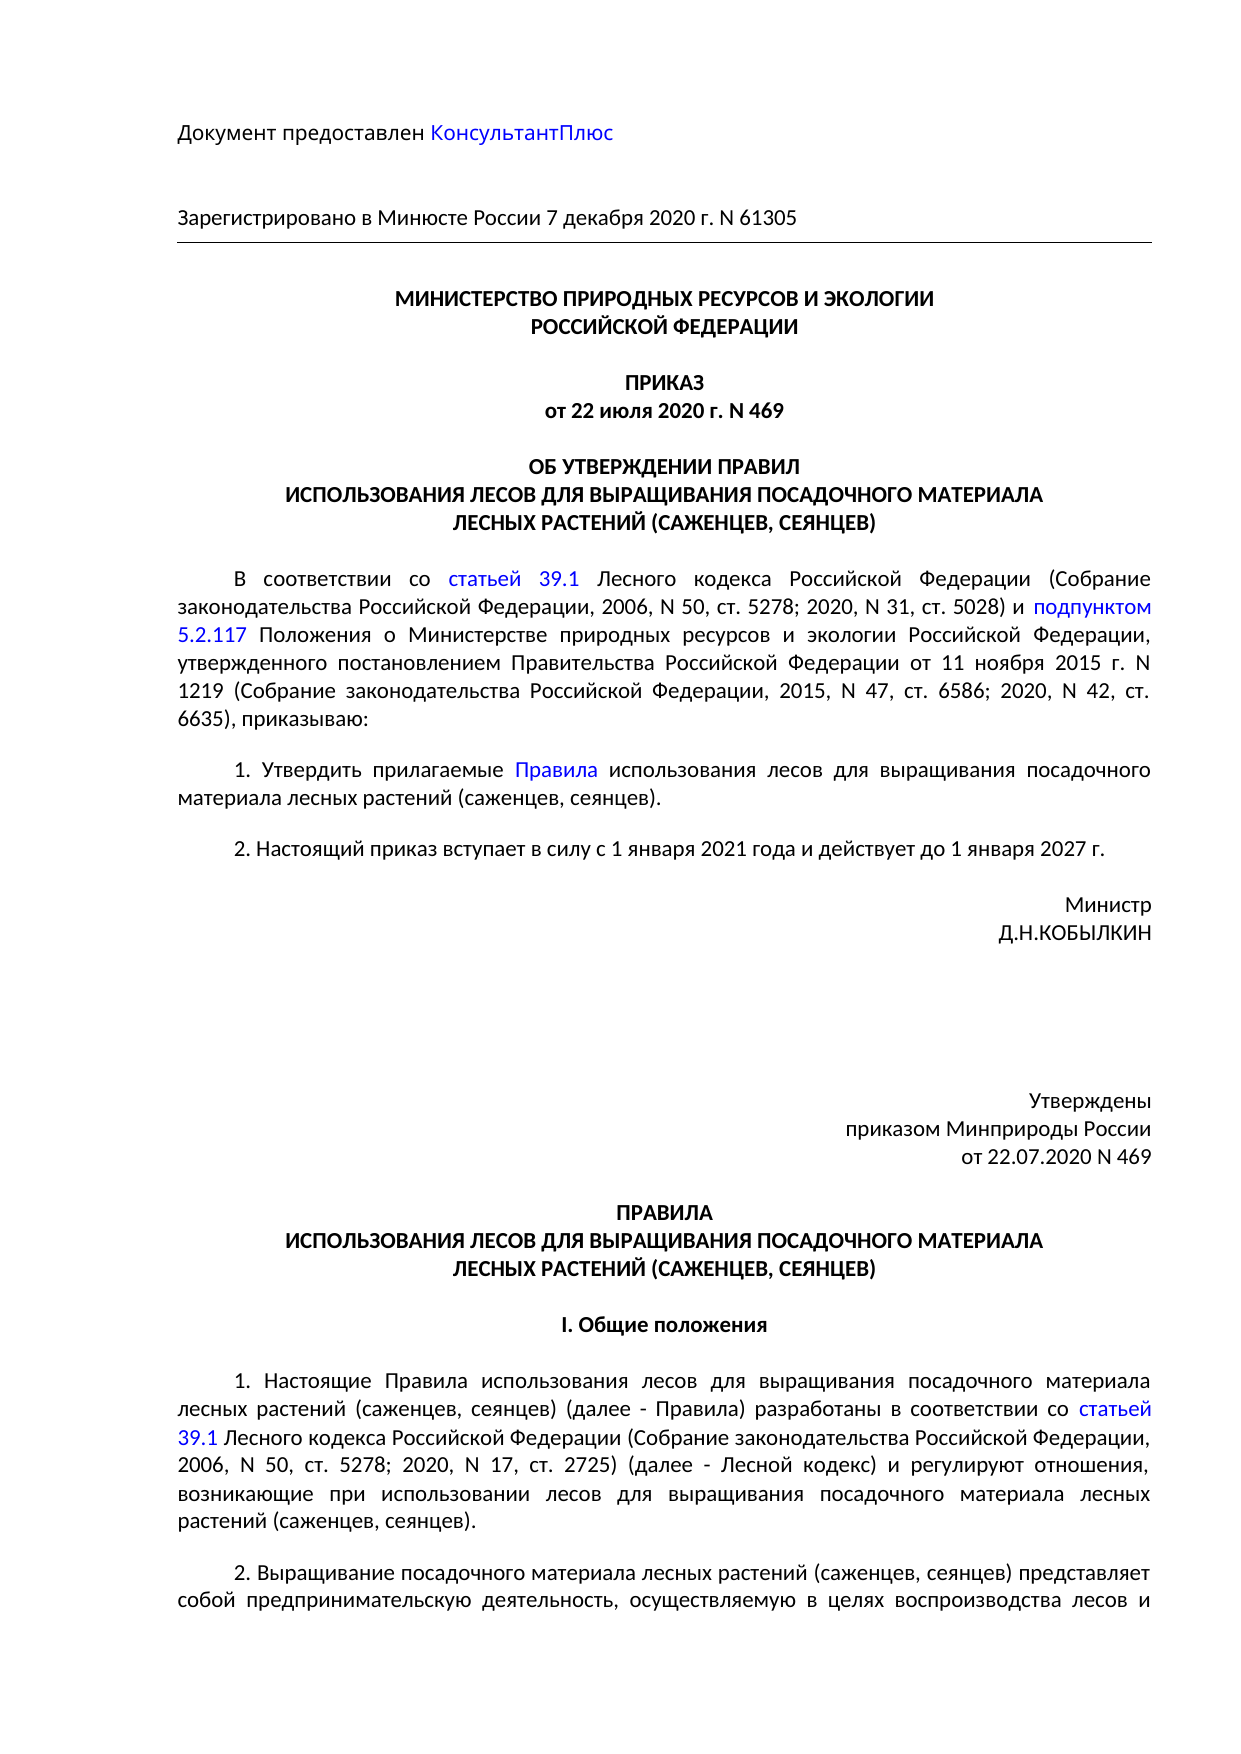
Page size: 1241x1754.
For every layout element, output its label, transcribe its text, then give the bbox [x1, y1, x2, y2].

text В соответствии со статьей 39.1 Лесного кодекса Российской Федерации (Собрание законодательства Российской Федерации, 2006, N 50, ст. 5278; 2020, N 31, ст. 5028) и подпунктом 5.2.117 Положения о Министерстве природных ресурсов и экологии Российской Федерации, утвержденного постановлением Правительства Российской Федерации от 11 ноября 2015 г. N 1219 (Собрание законодательства Российской Федерации, 2015, N 47, ст. 6586; 2020, N 42, ст. 6635), приказываю: [177, 564, 1152, 732]
title ЛЕСНЫХ РАСТЕНИЙ (САЖЕНЦЕВ, СЕЯНЦЕВ) [177, 508, 1152, 536]
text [177, 1558, 1152, 1614]
title ИСПОЛЬЗОВАНИЯ ЛЕСОВ ДЛЯ ВЫРАЩИВАНИЯ ПОСАДОЧНОГО МАТЕРИАЛА [177, 480, 1152, 508]
text Утверждены [177, 1086, 1152, 1114]
text Министр [177, 890, 1152, 918]
title Документ предоставлен КонсультантПлюс [177, 118, 1152, 175]
title ПРАВИЛА [177, 1198, 1152, 1226]
text приказом Минприроды России [177, 1114, 1152, 1142]
text Д.Н.КОБЫЛКИН [177, 918, 1152, 946]
text от 22.07.2020 N 469 [177, 1142, 1152, 1170]
text 1. Настоящие Правила использования лесов для выращивания посадочного материала лесных растений (саженцев, сеянцев) (далее - Правила) разработаны в соответствии со статьей 39.1 Лесного кодекса Российской Федерации (Собрание законодательства Российской Федерации, 2006, N 50, ст. 5278; 2020, N 17, ст. 2725) (далее - Лесной кодекс) и регулируют отношения, возникающие при использовании лесов для выращивания посадочного материала лесных растений (саженцев, сеянцев). [177, 1367, 1152, 1535]
title ЛЕСНЫХ РАСТЕНИЙ (САЖЕНЦЕВ, СЕЯНЦЕВ) [177, 1254, 1152, 1282]
title от 22 июля 2020 г. N 469 [177, 396, 1152, 424]
title I. Общие положения [177, 1311, 1152, 1338]
text 1. Утвердить прилагаемые Правила использования лесов для выращивания посадочного материала лесных растений (саженцев, сеянцев). [177, 755, 1152, 811]
title МИНИСТЕРСТВО ПРИРОДНЫХ РЕСУРСОВ И ЭКОЛОГИИ [177, 284, 1152, 312]
title ОБ УТВЕРЖДЕНИИ ПРАВИЛ [177, 452, 1152, 480]
title ПРИКАЗ [177, 368, 1152, 396]
text 2. Настоящий приказ вступает в силу с 1 января 2021 года и действует до 1 января 2027 г. [177, 834, 1152, 862]
title РОССИЙСКОЙ ФЕДЕРАЦИИ [177, 312, 1152, 340]
text Зарегистрировано в Минюсте России 7 декабря 2020 г. N 61305 [177, 203, 1152, 231]
title ИСПОЛЬЗОВАНИЯ ЛЕСОВ ДЛЯ ВЫРАЩИВАНИЯ ПОСАДОЧНОГО МАТЕРИАЛА [177, 1226, 1152, 1254]
